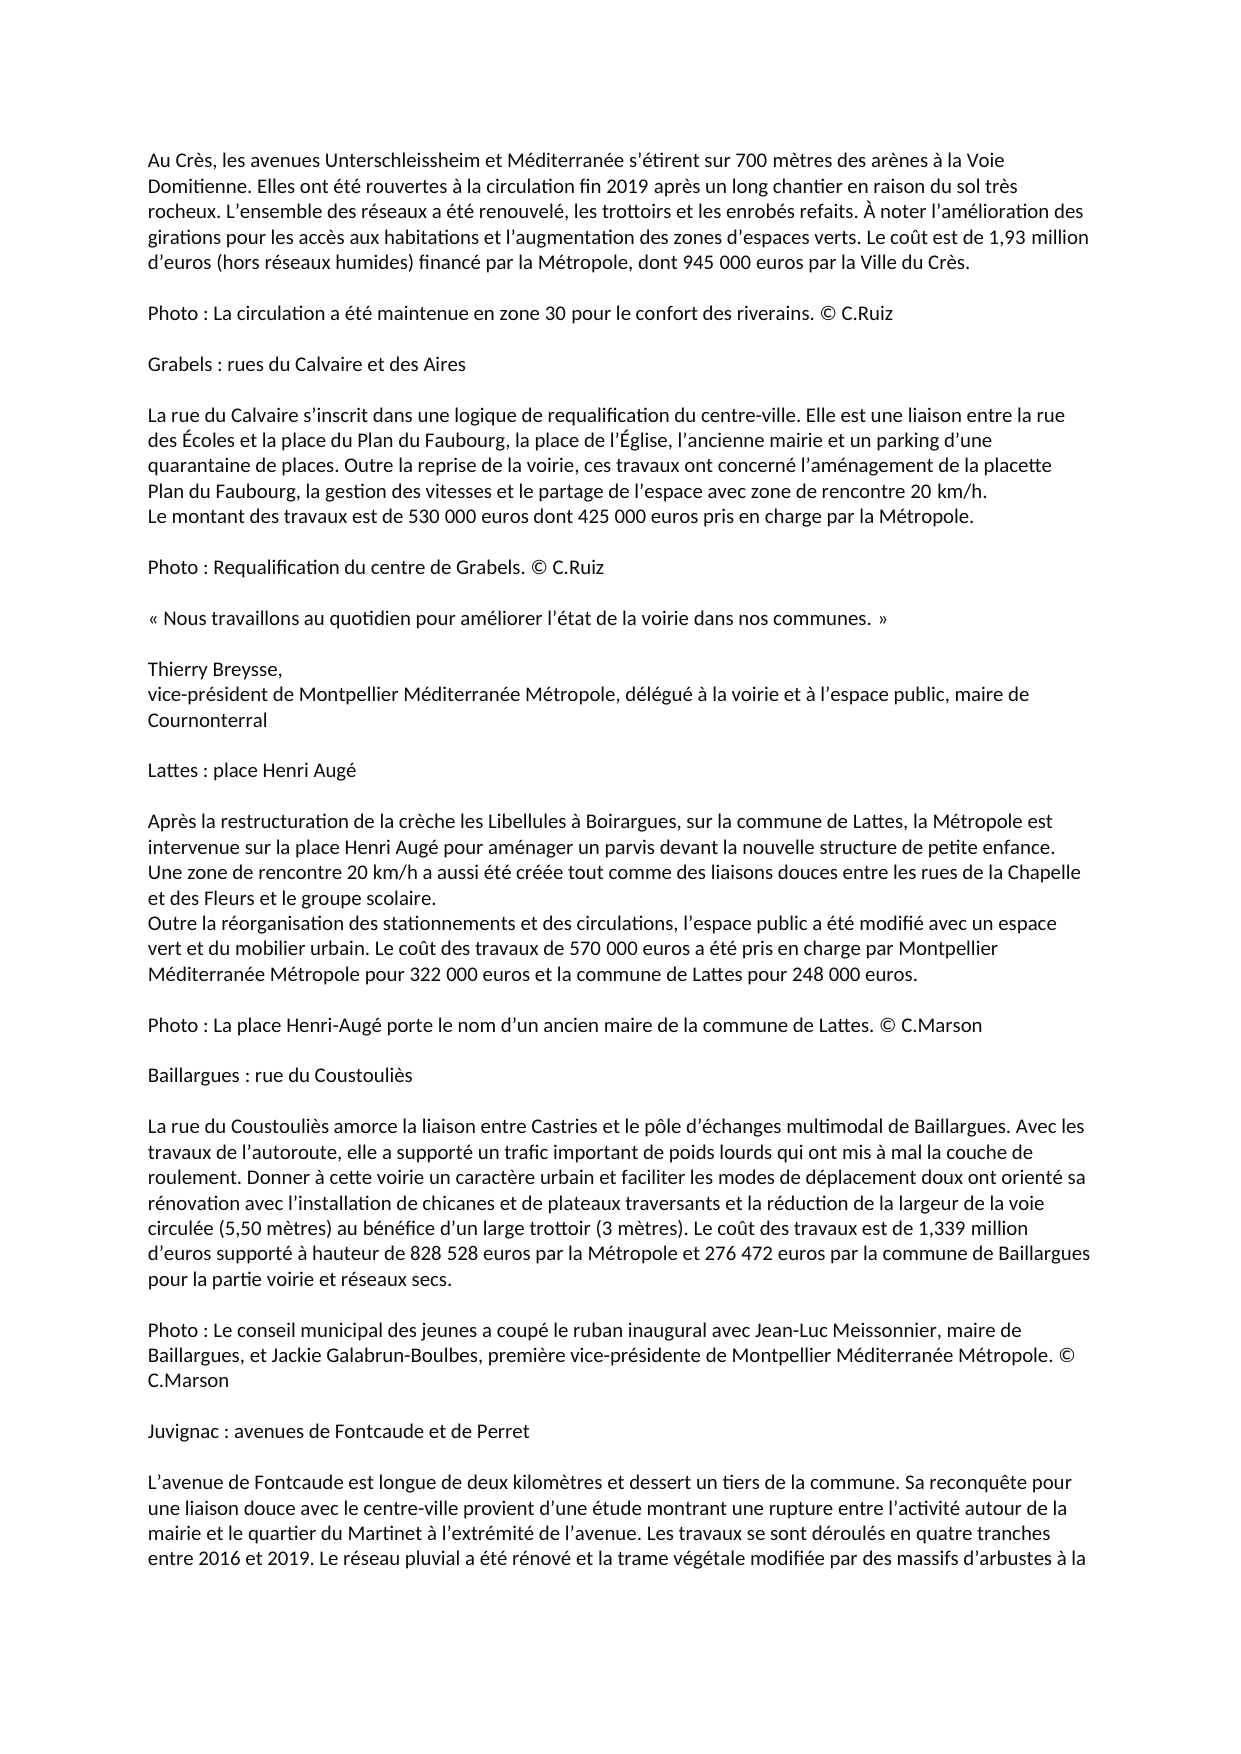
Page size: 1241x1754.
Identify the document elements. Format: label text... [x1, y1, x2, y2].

text La rue du Calvaire s’inscrit dans une logique de requalification du centre-ville. Elle est une liaison entre la rue des Écoles et la place du Plan du Faubourg, la place de l’Église, l’ancienne mairie et un parking d’une quarantaine de places. Outre la reprise de la voirie, ces travaux ont concerné l’aménagement de la placette Plan du Faubourg, la gestion des vitesses et le partage de l’espace avec zone de rencontre 20 km/h. Le montant des travaux est de 530 000 euros dont 425 000 euros pris en charge par la Métropole. [148, 402, 1093, 529]
text Photo : Requalification du centre de Grabels. © C.Ruiz [148, 554, 1093, 580]
text Photo : La circulation a été maintenue en zone 30 pour le confort des riverains. © C.Ruiz [148, 300, 1093, 326]
text Au Crès, les avenues Unterschleissheim et Méditerranée s’étirent sur 700 mètres des arènes à la Voie Domitienne. Elles ont été rouvertes à la circulation fin 2019 après un long chantier en raison du sol très rocheux. L’ensemble des réseaux a été renouvelé, les trottoirs et les enrobés refaits. À noter l’amélioration des girations pour les accès aux habitations et l’augmentation des zones d’espaces verts. Le coût est de 1,93 million d’euros (hors réseaux humides) financé par la Métropole, dont 945 000 euros par la Ville du Crès. [148, 148, 1093, 275]
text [148, 1469, 1093, 1571]
text « Nous travaillons au quotidien pour améliorer l’état de la voirie dans nos communes. » [148, 605, 1093, 631]
text La rue du Coustouliès amorce la liaison entre Castries et le pôle d’échanges multimodal de Baillargues. Avec les travaux de l’autoroute, elle a supporté un trafic important de poids lourds qui ont mis à mal la couche de roulement. Donner à cette voirie un caractère urbain et faciliter les modes de déplacement doux ont orienté sa rénovation avec l’installation de chicanes et de plateaux traversants et la réduction de la largeur de la voie circulée (5,50 mètres) au bénéfice d’un large trottoir (3 mètres). Le coût des travaux est de 1,339 million d’euros supporté à hauteur de 828 528 euros par la Métropole et 276 472 euros par la commune de Baillargues pour la partie voirie et réseaux secs. [148, 1113, 1093, 1291]
text Thierry Breysse, [148, 656, 1093, 681]
text Grabels : rues du Calvaire et des Aires [148, 351, 1093, 376]
text Après la restructuration de la crèche les Libellules à Boirargues, sur la commune de Lattes, la Métropole est intervenue sur la place Henri Augé pour aménager un parvis devant la nouvelle structure de petite enfance. Une zone de rencontre 20 km/h a aussi été créée tout comme des liaisons douces entre les rues de la Chapelle et des Fleurs et le groupe scolaire. Outre la réorganisation des stationnements et des circulations, l’espace public a été modifié avec un espace vert et du mobilier urbain. Le coût des travaux de 570 000 euros a été pris en charge par Montpellier Méditerranée Métropole pour 322 000 euros et la commune de Lattes pour 248 000 euros. [148, 808, 1093, 986]
text Photo : Le conseil municipal des jeunes a coupé le ruban inaugural avec Jean-Luc Meissonnier, maire de Baillargues, et Jackie Galabrun-Boulbes, première vice-présidente de Montpellier Méditerranée Métropole. © C.Marson [148, 1317, 1093, 1393]
text Lattes : place Henri Augé [148, 758, 1093, 783]
text Photo : La place Henri-Augé porte le nom d’un ancien maire de la commune de Lattes. © C.Marson [148, 1012, 1093, 1037]
text Juvignac : avenues de Fontcaude et de Perret [148, 1418, 1093, 1444]
text vice-président de Montpellier Méditerranée Métropole, délégué à la voirie et à l’espace public, maire de Cournonterral [148, 681, 1093, 732]
text Baillargues : rue du Coustouliès [148, 1063, 1093, 1088]
